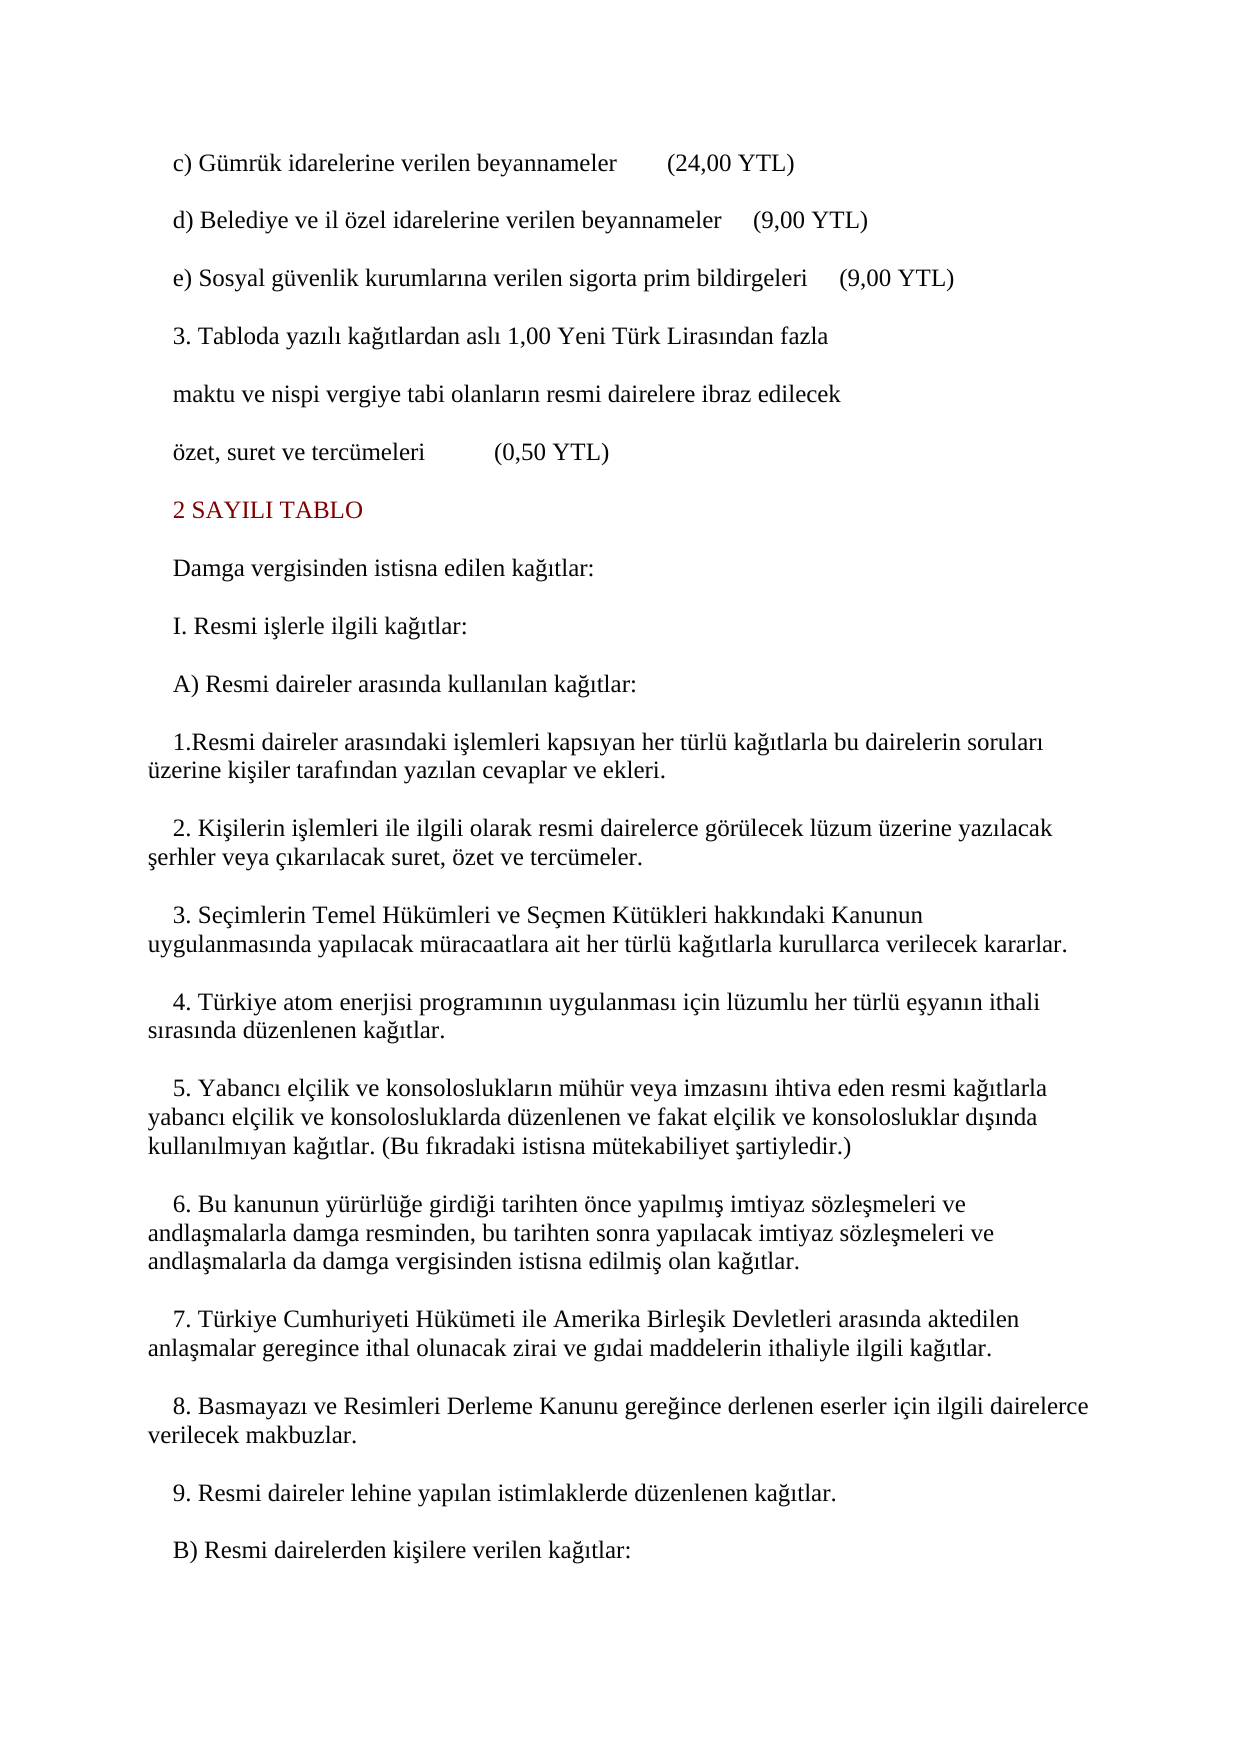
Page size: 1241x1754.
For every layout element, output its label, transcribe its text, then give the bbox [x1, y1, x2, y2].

text 8. Basmayazı ve Resimleri Derleme Kanunu gereğince derlenen eserler için ilgili dairelerce verilecek makbuzlar. [148, 1391, 1093, 1448]
text 6. Bu kanunun yürürlüğe girdiği tarihten önce yapılmış imtiyaz sözleşmeleri ve andlaşmalarla damga resminden, bu tarihten sonra yapılacak imtiyaz sözleşmeleri ve andlaşmalarla da damga vergisinden istisna edilmiş olan kağıtlar. [148, 1189, 1093, 1275]
text 5. Yabancı elçilik ve konsoloslukların mühür veya imzasını ihtiva eden resmi kağıtlarla yabancı elçilik ve konsolosluklarda düzenlenen ve fakat elçilik ve konsolosluklar dışında kullanılmıyan kağıtlar. (Bu fıkradaki istisna mütekabiliyet şartiyledir.) [148, 1073, 1093, 1160]
text özet, suret ve tercümeleri (0,50 YTL) [148, 437, 1093, 466]
text c) Gümrük idarelerine verilen beyannameler (24,00 YTL) [148, 148, 1093, 176]
text 9. Resmi daireler lehine yapılan istimlaklerde düzenlenen kağıtlar. [148, 1478, 1093, 1506]
text I. Resmi işlerle ilgili kağıtlar: [148, 611, 1093, 640]
text 1.Resmi daireler arasındaki işlemleri kapsıyan her türlü kağıtlarla bu dairelerin soruları üzerine kişiler tarafından yazılan cevaplar ve ekleri. [148, 727, 1093, 784]
text A) Resmi daireler arasında kullanılan kağıtlar: [148, 669, 1093, 698]
text maktu ve nispi vergiye tabi olanların resmi dairelere ibraz edilecek [148, 379, 1093, 408]
text Damga vergisinden istisna edilen kağıtlar: [148, 553, 1093, 582]
text B) Resmi dairelerden kişilere verilen kağıtlar: [148, 1536, 1093, 1564]
text 7. Türkiye Cumhuriyeti Hükümeti ile Amerika Birleşik Devletleri arasında aktedilen anlaşmalar geregince ithal olunacak zirai ve gıdai maddelerin ithaliyle ilgili kağıtlar. [148, 1304, 1093, 1362]
text 3. Seçimlerin Temel Hükümleri ve Seçmen Kütükleri hakkındaki Kanunun uygulanmasında yapılacak müracaatlara ait her türlü kağıtlarla kurullarca verilecek kararlar. [148, 900, 1093, 958]
text 4. Türkiye atom enerjisi programının uygulanması için lüzumlu her türlü eşyanın ithali sırasında düzenlenen kağıtlar. [148, 987, 1093, 1044]
text d) Belediye ve il özel idarelerine verilen beyannameler (9,00 YTL) [148, 206, 1093, 234]
text 2 SAYILI TABLO [148, 495, 1093, 524]
text 3. Tabloda yazılı kağıtlardan aslı 1,00 Yeni Türk Lirasından fazla [148, 321, 1093, 350]
text e) Sosyal güvenlik kurumlarına verilen sigorta prim bildirgeleri (9,00 YTL) [148, 263, 1093, 292]
text 2. Kişilerin işlemleri ile ilgili olarak resmi dairelerce görülecek lüzum üzerine yazılacak şerhler veya çıkarılacak suret, özet ve tercümeler. [148, 813, 1093, 871]
